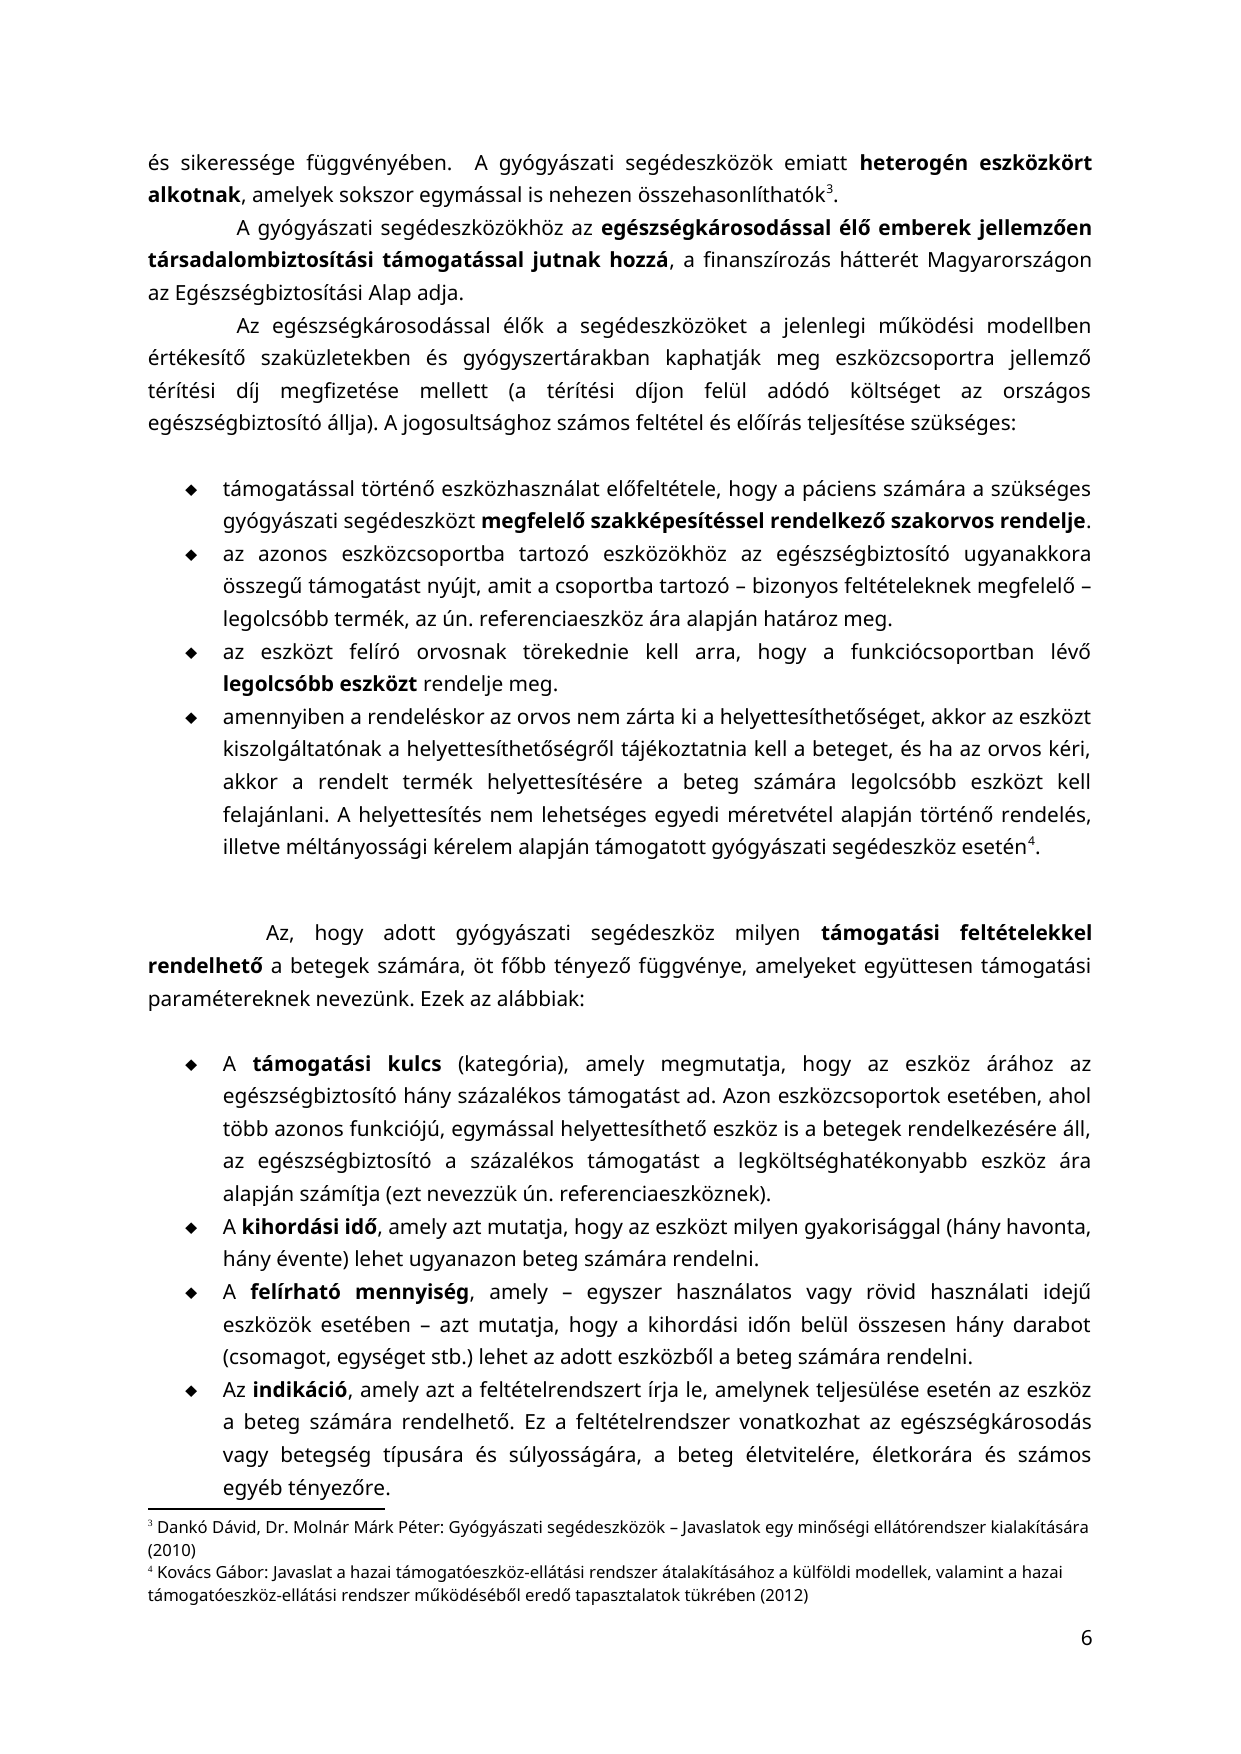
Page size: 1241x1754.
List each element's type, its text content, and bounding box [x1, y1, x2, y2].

list az eszközt felíró orvosnak törekednie kell arra, hogy a funkciócsoportban lévő legolcsóbb eszközt rendelje meg. [185, 637, 1092, 698]
list A kihordási idő, amely azt mutatja, hogy az eszközt milyen gyakorisággal (hány havonta, hány évente) lehet ugyanazon beteg számára rendelni. [185, 1212, 1092, 1273]
list A felírható mennyiség, amely – egyszer használatos vagy rövid használati idejű eszközök esetében – azt mutatja, hogy a kihordási időn belül összesen hány darabot (csomagot, egységet stb.) lehet az adott eszközből a beteg számára rendelni. [185, 1277, 1092, 1371]
list az azonos eszközcsoportba tartozó eszközökhöz az egészségbiztosító ugyanakkora összegű támogatást nyújt, amit a csoportba tartozó – bizonyos feltételeknek megfelelő – legolcsóbb termék, az ún. referenciaeszköz ára alapján határoz meg. [185, 539, 1092, 633]
list A gyógyászati segédeszközökhöz az egészségkárosodással élő emberek jellemzően társadalombiztosítási támogatással jutnak hozzá, a finanszírozás hátterét Magyarországon az Egészségbiztosítási Alap adja. [148, 213, 1092, 307]
list Az egészségkárosodással élők a segédeszközöket a jelenlegi működési modellben értékesítő szaküzletekben és gyógyszertárakban kaphatják meg eszközcsoportra jellemző térítési díj megfizetése mellett (a térítési díjon felül adódó költséget az országos egészségbiztosító állja). A jogosultsághoz számos feltétel és előírás teljesítése szükséges: [148, 311, 1092, 437]
list támogatással történő eszközhasználat előfeltétele, hogy a páciens számára a szükséges gyógyászati segédeszközt megfelelő szakképesítéssel rendelkező szakorvos rendelje. [185, 474, 1092, 535]
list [148, 148, 1092, 209]
list A támogatási kulcs (kategória), amely megmutatja, hogy az eszköz árához az egészségbiztosító hány százalékos támogatást ad. Azon eszközcsoportok esetében, ahol több azonos funkciójú, egymással helyettesíthető eszköz is a betegek rendelkezésére áll, az egészségbiztosító a százalékos támogatást a legköltséghatékonyabb eszköz ára alapján számítja (ezt nevezzük ún. referenciaeszköznek). [185, 1049, 1092, 1208]
list Az indikáció, amely azt a feltételrendszert írja le, amelynek teljesülése esetén az eszköz a beteg számára rendelhető. Ez a feltételrendszer vonatkozhat az egészségkárosodás vagy betegség típusára és súlyosságára, a beteg életvitelére, életkorára és számos egyéb tényezőre. [185, 1375, 1092, 1501]
list amennyiben a rendeléskor az orvos nem zárta ki a helyettesíthetőséget, akkor az eszközt kiszolgáltatónak a helyettesíthetőségről tájékoztatnia kell a beteget, és ha az orvos kéri, akkor a rendelt termék helyettesítésére a beteg számára legolcsóbb eszközt kell felajánlani. A helyettesítés nem lehetséges egyedi méretvétel alapján történő rendelés, illetve méltányossági kérelem alapján támogatott gyógyászati segédeszköz esetén. [185, 702, 1092, 861]
text Az, hogy adott gyógyászati segédeszköz milyen támogatási feltételekkel rendelhető a betegek számára, öt főbb tényező függvénye, amelyeket együttesen támogatási paramétereknek nevezünk. Ezek az alábbiak: [148, 918, 1092, 1012]
